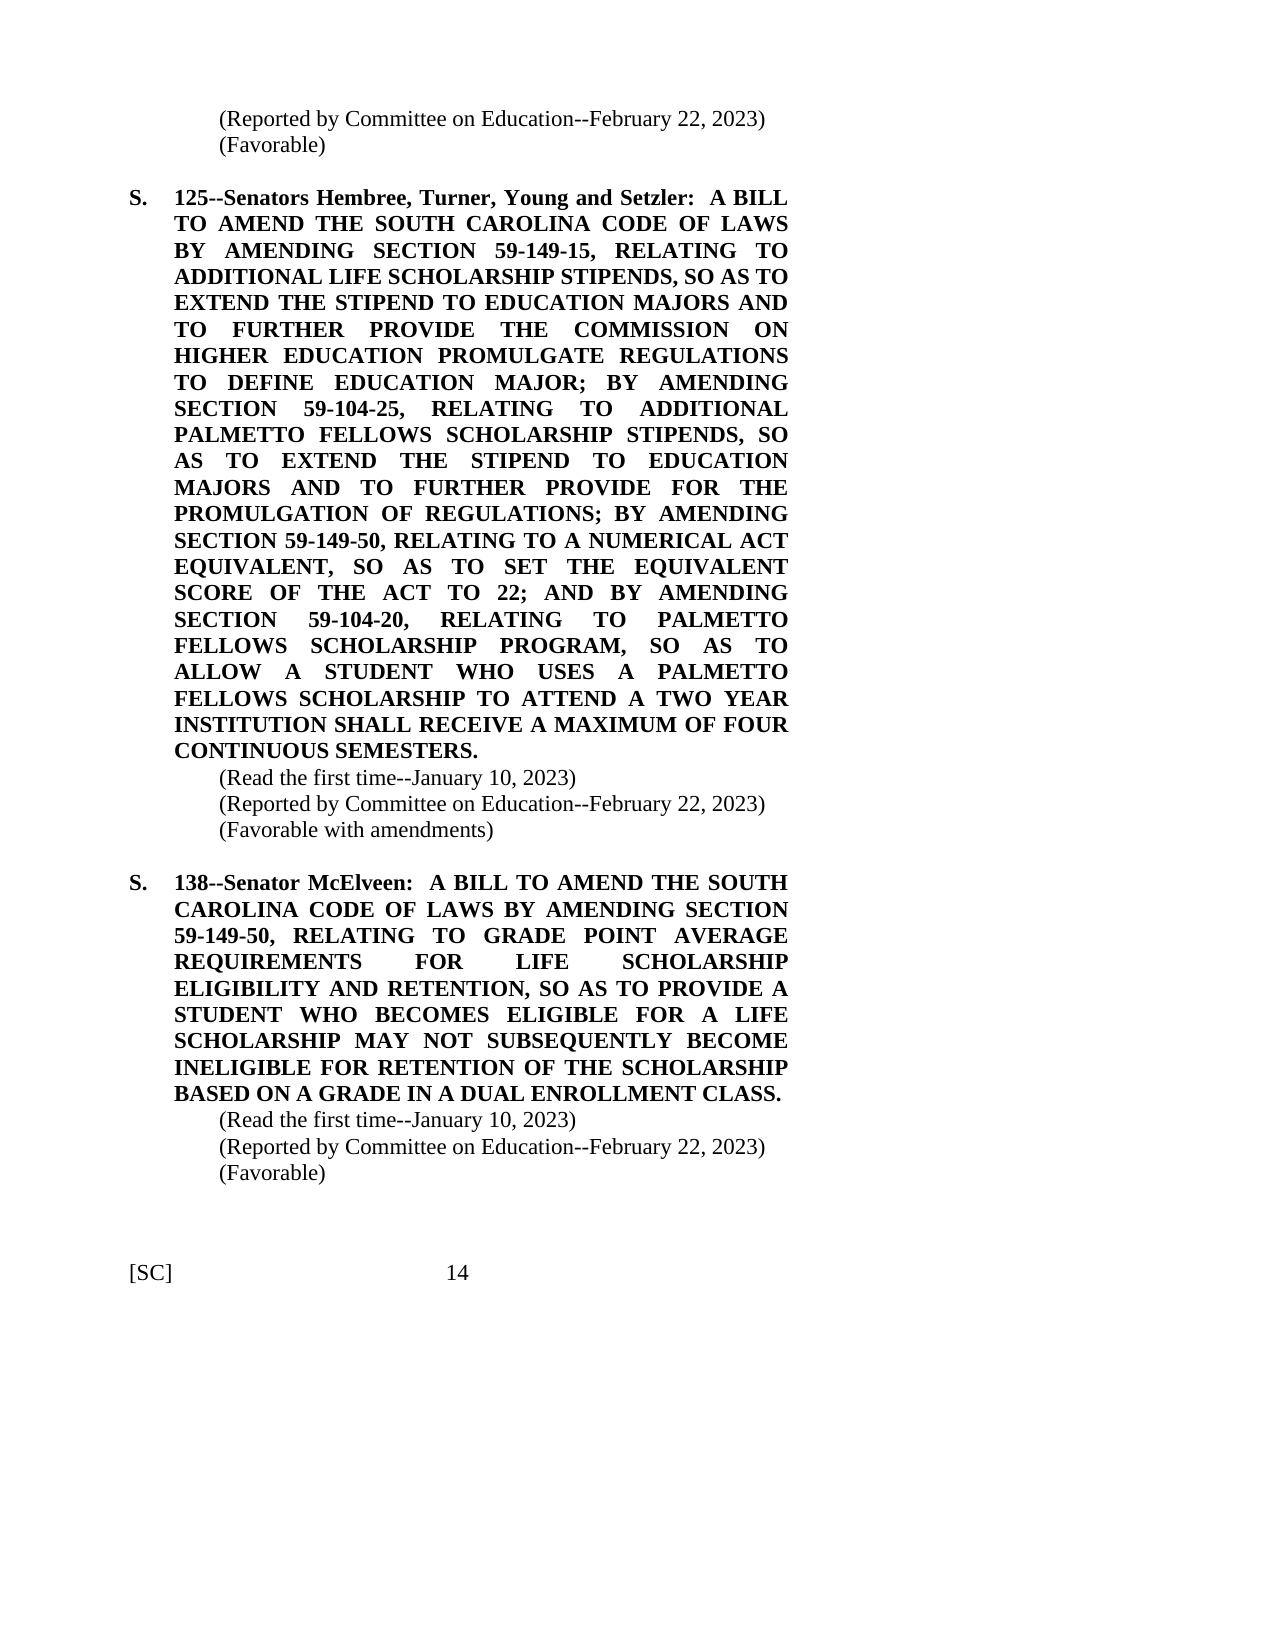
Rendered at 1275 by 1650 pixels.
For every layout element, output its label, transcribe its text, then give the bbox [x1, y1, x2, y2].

text (Reported by Committee on Education--February 22, 2023) [219, 105, 789, 131]
text (Favorable) [219, 1159, 789, 1186]
text (Reported by Committee on Education--February 22, 2023) [219, 1133, 789, 1159]
title S. 138--Senator McElveen: A BILL TO AMEND THE SOUTH CAROLINA CODE OF LAWS BY AMENDING SECTION 59-149-50, RELATING TO GRADE POINT AVERAGE REQUIREMENTS FOR LIFE SCHOLARSHIP ELIGIBILITY AND RETENTION, SO AS TO PROVIDE A STUDENT WHO BECOMES ELIGIBLE FOR A LIFE SCHOLARSHIP MAY NOT SUBSEQUENTLY BECOME INELIGIBLE FOR RETENTION OF THE SCHOLARSHIP BASED ON A GRADE IN A DUAL ENROLLMENT CLASS. [129, 869, 789, 1106]
text (Read the first time--January 10, 2023) [219, 1106, 789, 1133]
text (Read the first time--January 10, 2023) [219, 764, 789, 790]
text (Reported by Committee on Education--February 22, 2023) [219, 790, 789, 817]
text (Favorable) [219, 131, 789, 158]
title S. 125--Senators Hembree, Turner, Young and Setzler: A BILL TO AMEND THE SOUTH CAROLINA CODE OF LAWS BY AMENDING SECTION 59-149-15, RELATING TO ADDITIONAL LIFE SCHOLARSHIP STIPENDS, SO AS TO EXTEND THE STIPEND TO EDUCATION MAJORS AND TO FURTHER PROVIDE THE COMMISSION ON HIGHER EDUCATION PROMULGATE REGULATIONS TO DEFINE EDUCATION MAJOR; BY AMENDING SECTION 59-104-25, RELATING TO ADDITIONAL PALMETTO FELLOWS SCHOLARSHIP STIPENDS, SO AS TO EXTEND THE STIPEND TO EDUCATION MAJORS AND TO FURTHER PROVIDE FOR THE PROMULGATION OF REGULATIONS; BY AMENDING SECTION 59-149-50, RELATING TO A NUMERICAL ACT EQUIVALENT, SO AS TO SET THE EQUIVALENT SCORE OF THE ACT TO 22; AND BY AMENDING SECTION 59-104-20, RELATING TO PALMETTO FELLOWS SCHOLARSHIP PROGRAM, SO AS TO ALLOW A STUDENT WHO USES A PALMETTO FELLOWS SCHOLARSHIP TO ATTEND A TWO YEAR INSTITUTION SHALL RECEIVE A MAXIMUM OF FOUR CONTINUOUS SEMESTERS. [129, 184, 789, 764]
text (Favorable with amendments) [219, 817, 789, 843]
